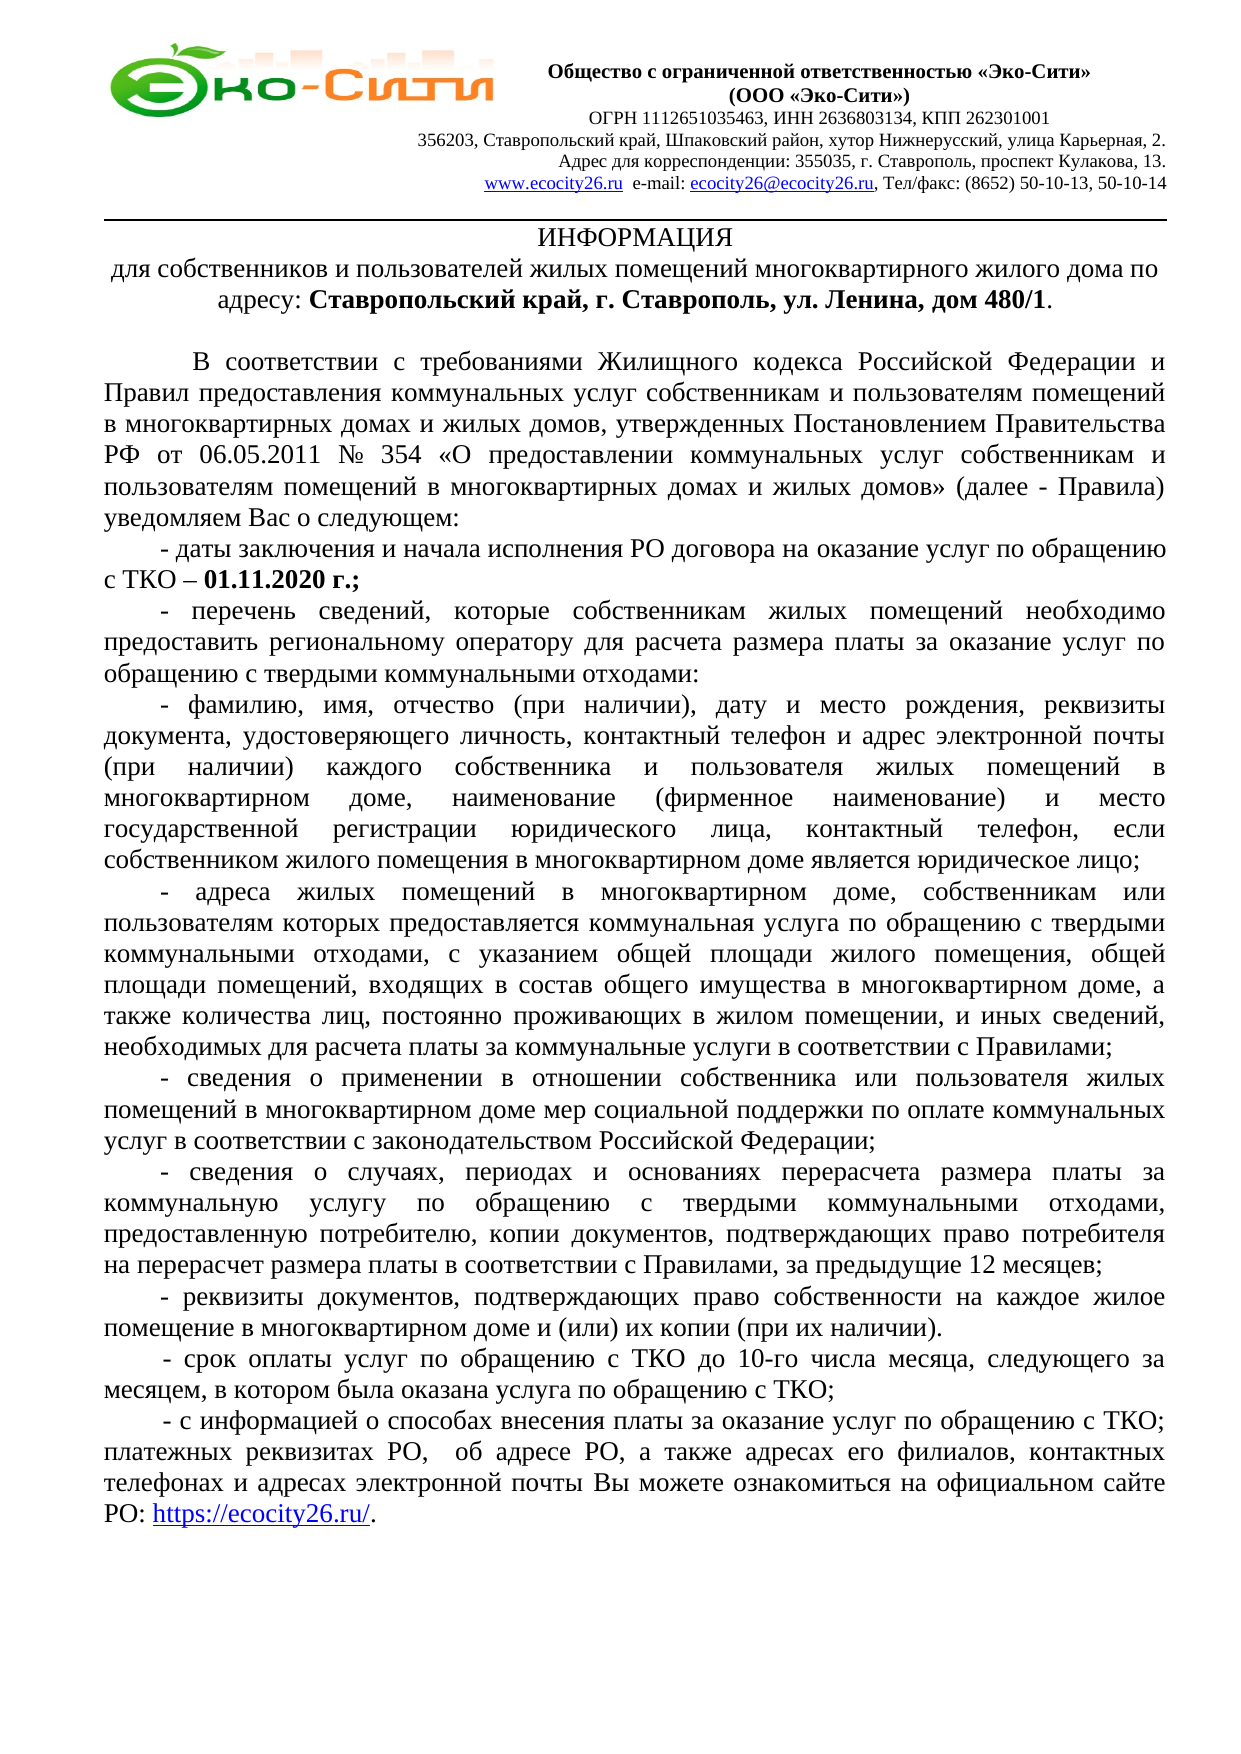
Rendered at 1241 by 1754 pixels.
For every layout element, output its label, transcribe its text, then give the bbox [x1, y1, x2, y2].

text - адреса жилых помещений в многоквартирном доме, собственникам или пользователям которых предоставляется коммунальная услуга по обращению с твердыми коммунальными отходами, с указанием общей площади жилого помещения, общей площади помещений, входящих в состав общего имущества в многоквартирном доме, а также количества лиц, постоянно проживающих в жилом помещении, и иных сведений, необходимых для расчета платы за коммунальные услуги в соответствии с Правилами; [103, 875, 1167, 1062]
text ОГРН 1112651035463, ИНН 2636803134, КПП 262301001 [472, 107, 1167, 129]
text ИНФОРМАЦИЯ [103, 221, 1167, 252]
text (ООО «Эко-Сити») [472, 83, 1167, 107]
text - фамилию, имя, отчество (при наличии), дату и место рождения, реквизиты документа, удостоверяющего личность, контактный телефон и адрес электронной почты (при наличии) каждого собственника и пользователя жилых помещений в многоквартирном доме, наименование (фирменное наименование) и место государственной регистрации юридического лица, контактный телефон, если собственником жилого помещения в многоквартирном доме является юридическое лицо; [103, 688, 1167, 875]
text Адрес для корреспонденции: 355035, г. Ставрополь, проспект Кулакова, 13. [103, 150, 1167, 172]
text - сведения о случаях, периодах и основаниях перерасчета размера платы за коммунальную услугу по обращению с твердыми коммунальными отходами, предоставленную потребителю, копии документов, подтверждающих право потребителя на перерасчет размера платы в соответствии с Правилами, за предыдущие 12 месяцев; [103, 1155, 1167, 1279]
text - с информацией о способах внесения платы за оказание услуг по обращению с ТКО; платежных реквизитах РО, об адресе РО, а также адресах его филиалов, контактных телефонах и адресах электронной почты Вы можете ознакомиться на официальном сайте РО: https://ecocity26.ru/. [103, 1404, 1167, 1529]
text - срок оплаты услуг по обращению с ТКО до 10-го числа месяца, следующего за месяцем, в котором была оказана услуга по обращению с ТКО; [103, 1342, 1167, 1404]
text В соответствии с требованиями Жилищного кодекса Российской Федерации и Правил предоставления коммунальных услуг собственникам и пользователям помещений в многоквартирных домах и жилых домов, утвержденных Постановлением Правительства РФ от 06.05.2011 № 354 «О предоставлении коммунальных услуг собственникам и пользователям помещений в многоквартирных домах и жилых домов» (далее - Правила) уведомляем Вас о следующем: [103, 345, 1167, 532]
text - перечень сведений, которые собственникам жилых помещений необходимо предоставить региональному оператору для расчета размера платы за оказание услуг по обращению с твердыми коммунальными отходами: [103, 594, 1167, 688]
text - даты заключения и начала исполнения РО договора на оказание услуг по обращению с ТКО – 01.11.2020 г.; [103, 532, 1167, 594]
text Общество с ограниченной ответственностью «Эко-Сити» [472, 59, 1167, 83]
text для собственников и пользователей жилых помещений многоквартирного жилого дома по адресу: Ставропольский край, г. Ставрополь, ул. Ленина, дом 480/1. [103, 252, 1167, 314]
text 356203, Ставропольский край, Шпаковский район, хутор Нижнерусский, улица Карьерная, 2. [103, 129, 1167, 150]
text www.ecocity26.ru e-mail: ecocity26@ecocity26.ru, Тел/факс: (8652) 50-10-13, 50-10-14 [103, 172, 1167, 193]
text - реквизиты документов, подтверждающих право собственности на каждое жилое помещение в многоквартирном доме и (или) их копии (при их наличии). [103, 1279, 1167, 1342]
picture [0, 0, 624, 275]
text - сведения о применении в отношении собственника или пользователя жилых помещений в многоквартирном доме мер социальной поддержки по оплате коммунальных услуг в соответствии с законодательством Российской Федерации; [103, 1062, 1167, 1155]
